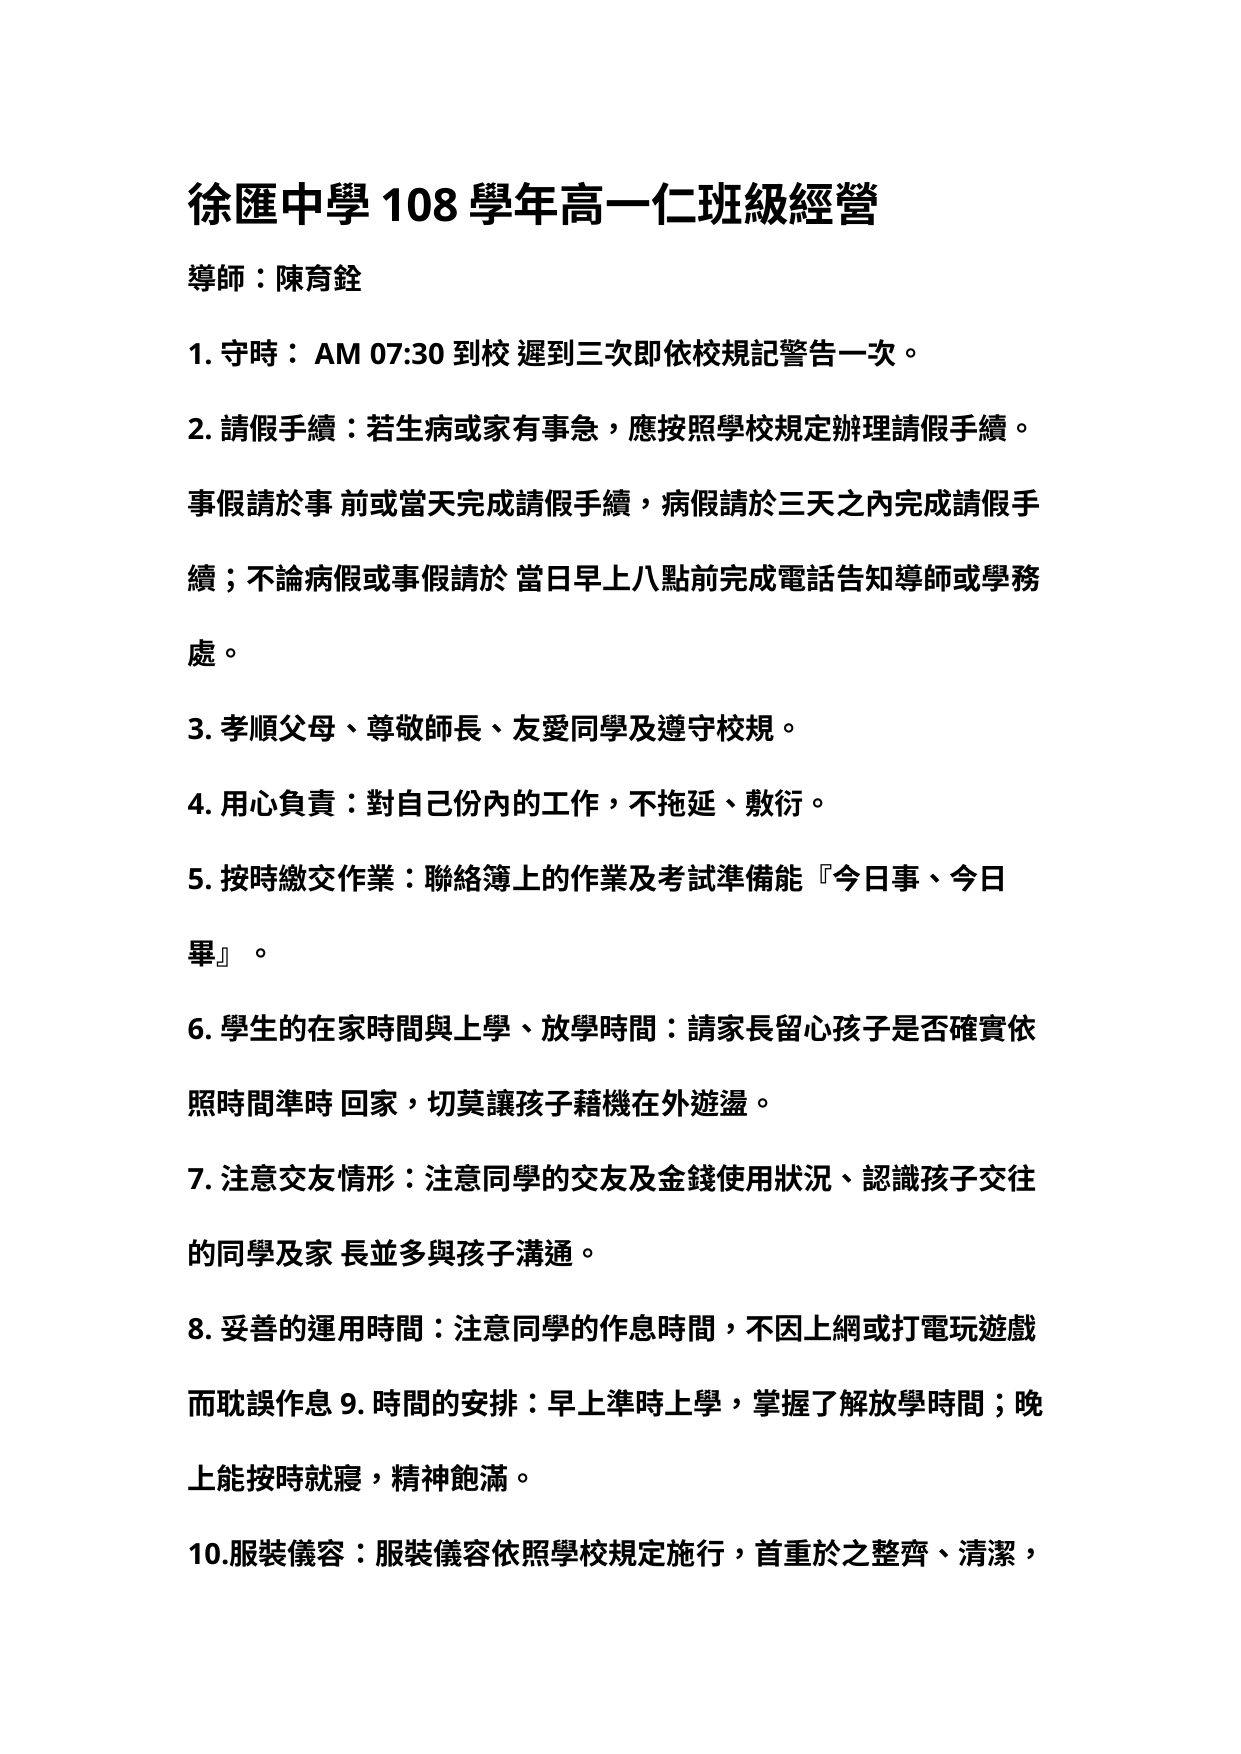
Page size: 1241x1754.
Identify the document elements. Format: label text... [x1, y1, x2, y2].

text 徐匯中學108學年高一仁班級經營 [187, 164, 1053, 239]
text 7. 注意交友情形：注意同學的交友及金錢使用狀況、認識孩子交往的同學及家 長並多與孩子溝通。 [187, 1139, 1053, 1289]
text 導師：陳育銓 [187, 239, 1053, 314]
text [187, 1514, 1053, 1589]
text 4. 用心負責：對自己份內的工作，不拖延、敷衍。 [187, 764, 1053, 839]
text 8. 妥善的運用時間：注意同學的作息時間，不因上網或打電玩遊戲而耽誤作息 9. 時間的安排：早上準時上學，掌握了解放學時間；晚上能按時就寢，精神飽滿。 [187, 1289, 1053, 1514]
text 5. 按時繳交作業：聯絡簿上的作業及考試準備能『今日事、今日畢』。 [187, 839, 1053, 989]
text 2. 請假手續：若生病或家有事急，應按照學校規定辦理請假手續。事假請於事 前或當天完成請假手續，病假請於三天之內完成請假手續；不論病假或事假請於 當日早上八點前完成電話告知導師或學務處。 [187, 389, 1053, 689]
text 6. 學生的在家時間與上學、放學時間：請家長留心孩子是否確實依照時間準時 回家，切莫讓孩子藉機在外遊盪。 [187, 989, 1053, 1139]
text 3. 孝順父母、尊敬師長、友愛同學及遵守校規。 [187, 689, 1053, 764]
text 1. 守時： AM 07:30 到校 遲到三次即依校規記警告一次。 [187, 314, 1053, 389]
